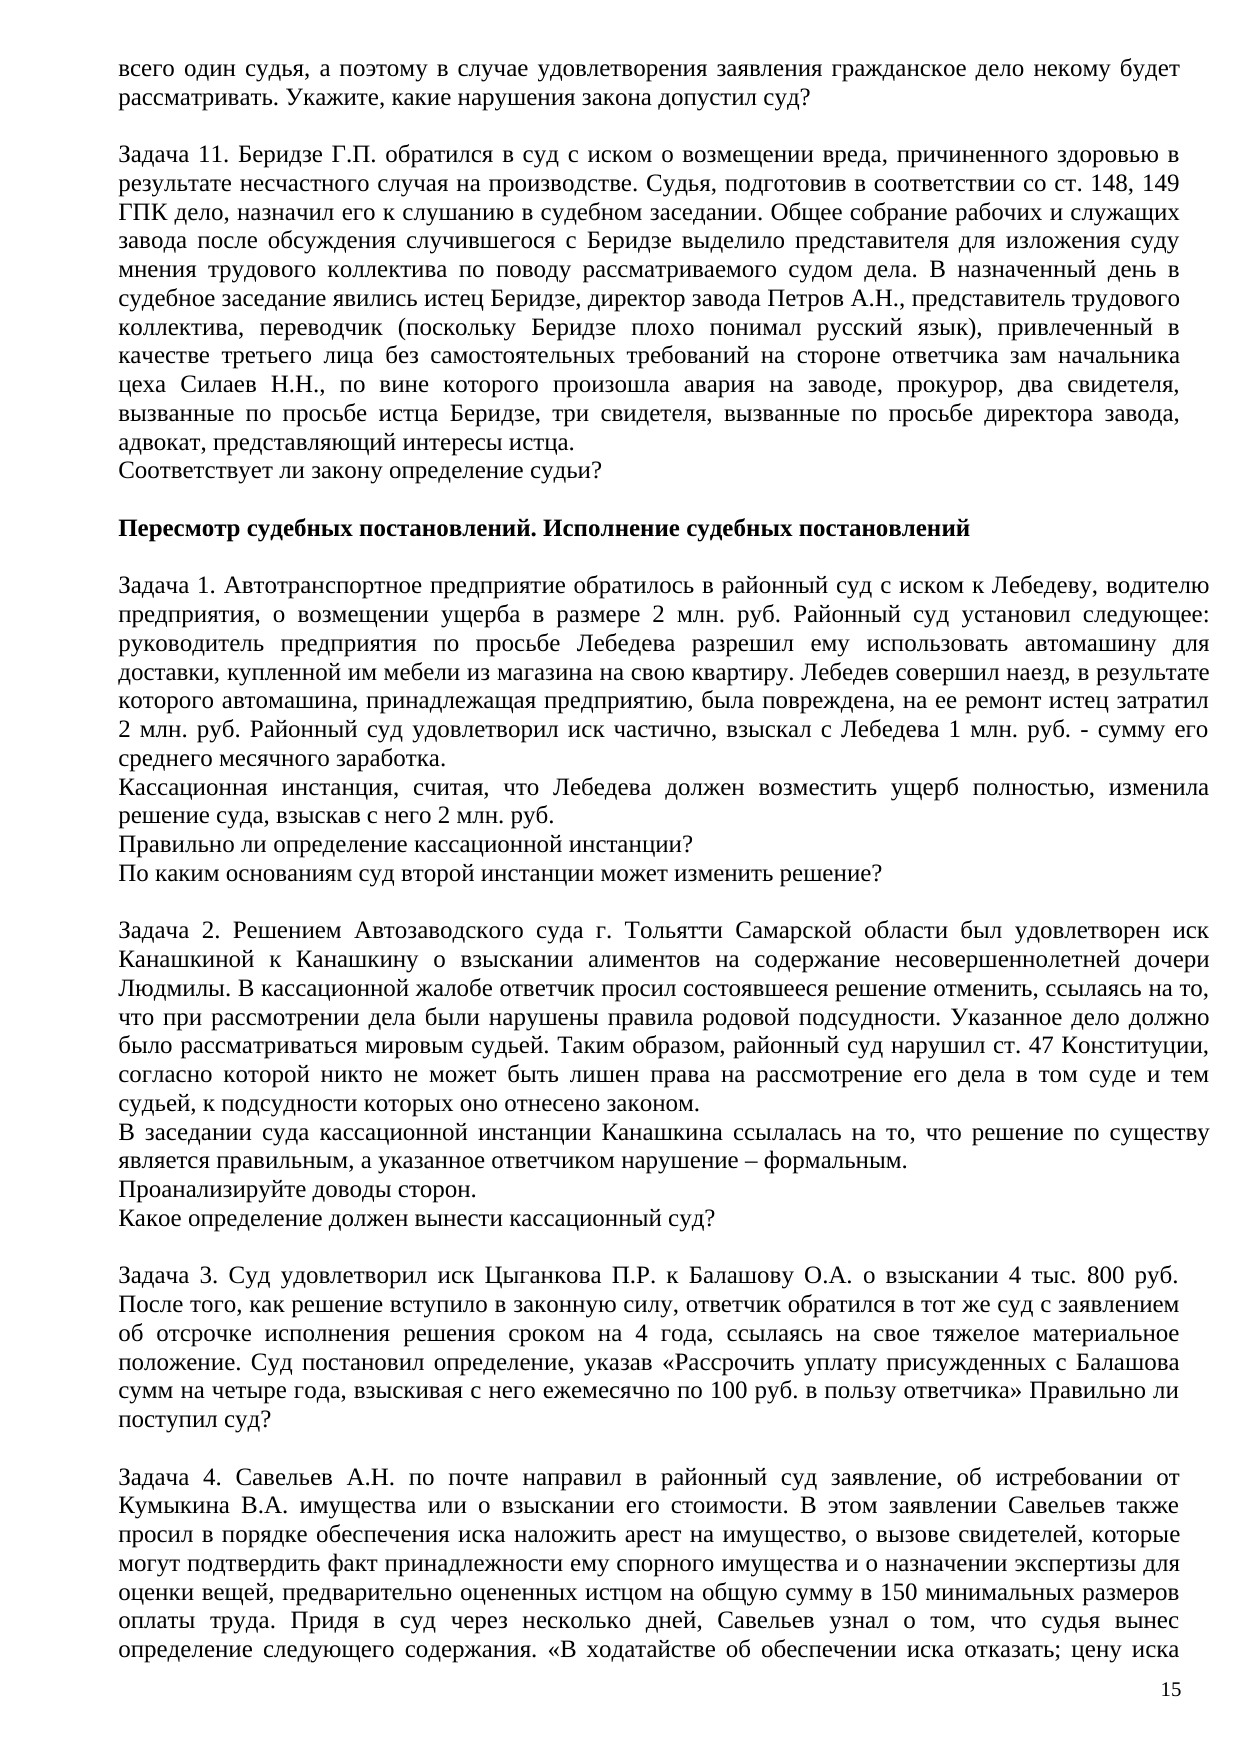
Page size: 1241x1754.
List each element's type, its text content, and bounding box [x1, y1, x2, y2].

text Проанализируйте доводы сторон. [118, 1174, 1211, 1203]
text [118, 1462, 1181, 1663]
text Правильно ли определение кассационной инстанции? [118, 829, 1211, 858]
text По каким основаниям суд второй инстанции может изменить решение? [118, 858, 1211, 887]
text Соответствует ли закону определение судьи? [118, 456, 1181, 484]
text Задача 1. Автотранспортное предприятие обратилось в районный суд с иском к Лебедеву, водителю предприятия, о возмещении ущерба в размере 2 млн. руб. Районный суд установил следующее: руководитель предприятия по просьбе Лебедева разрешил ему использовать автомашину для доставки, купленной им мебели из магазина на свою квартиру. Лебедев совершил наезд, в результате которого автомашина, принадлежащая предприятию, была повреждена, на ее ремонт истец затратил 2 млн. руб. Районный суд удовлетворил иск частично, взыскал с Лебедева 1 млн. руб. - сумму его среднего месячного заработка. [118, 571, 1211, 772]
text Задача 2. Решением Автозаводского суда г. Тольятти Самарской области был удовлетворен иск Канашкиной к Канашкину о взыскании алиментов на содержание несовершеннолетней дочери Людмилы. В кассационной жалобе ответчик просил состоявшееся решение отменить, ссылаясь на то, что при рассмотрении дела были нарушены правила родовой подсудности. Указанное дело должно было рассматриваться мировым судьей. Таким образом, районный суд нарушил ст. 47 Конституции, согласно которой никто не может быть лишен права на рассмотрение его дела в том суде и тем судьей, к подсудности которых оно отнесено законом. [118, 916, 1211, 1117]
text Задача 11. Беридзе Г.П. обратился в суд с иском о возмещении вреда, причиненного здоровью в результате несчастного случая на производстве. Судья, подготовив в соответствии со ст. 148, 149 ГПК дело, назначил его к слушанию в судебном заседании. Общее собрание рабочих и служащих завода после обсуждения случившегося с Беридзе выделило представителя для изложения суду мнения трудового коллектива по поводу рассматриваемого судом дела. В назначенный день в судебное заседание явились истец Беридзе, директор завода Петров А.Н., представитель трудового коллектива, переводчик (поскольку Беридзе плохо понимал русский язык), привлеченный в качестве третьего лица без самостоятельных требований на стороне ответчика зам начальника цеха Силаев Н.Н., по вине которого произошла авария на заводе, прокурор, два свидетеля, вызванные по просьбе истца Беридзе, три свидетеля, вызванные по просьбе директора завода, адвокат, представляющий интересы истца. [118, 139, 1181, 456]
text Задача 3. Суд удовлетворил иск Цыганкова П.Р. к Балашову О.А. о взыскании 4 тыс. 800 руб. После того, как решение вступило в законную силу, ответчик обратился в тот же суд с заявлением об отсрочке исполнения решения сроком на 4 года, ссылаясь на свое тяжелое материальное положение. Суд постановил определение, указав «Рассрочить уплату присужденных с Балашова сумм на четыре года, взыскивая с него ежемесячно по 100 руб. в пользу ответчика» Правильно ли поступил суд? [118, 1232, 1181, 1433]
text Пересмотр судебных постановлений. Исполнение судебных постановлений [118, 513, 1211, 542]
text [118, 53, 1181, 111]
text Какое определение должен вынести кассационный суд? [118, 1203, 1211, 1232]
text В заседании суда кассационной инстанции Канашкина ссылалась на то, что решение по существу является правильным, а указанное ответчиком нарушение – формальным. [118, 1117, 1211, 1174]
text Кассационная инстанция, считая, что Лебедева должен возместить ущерб полностью, изменила решение суда, взыскав с него 2 млн. руб. [118, 772, 1211, 829]
